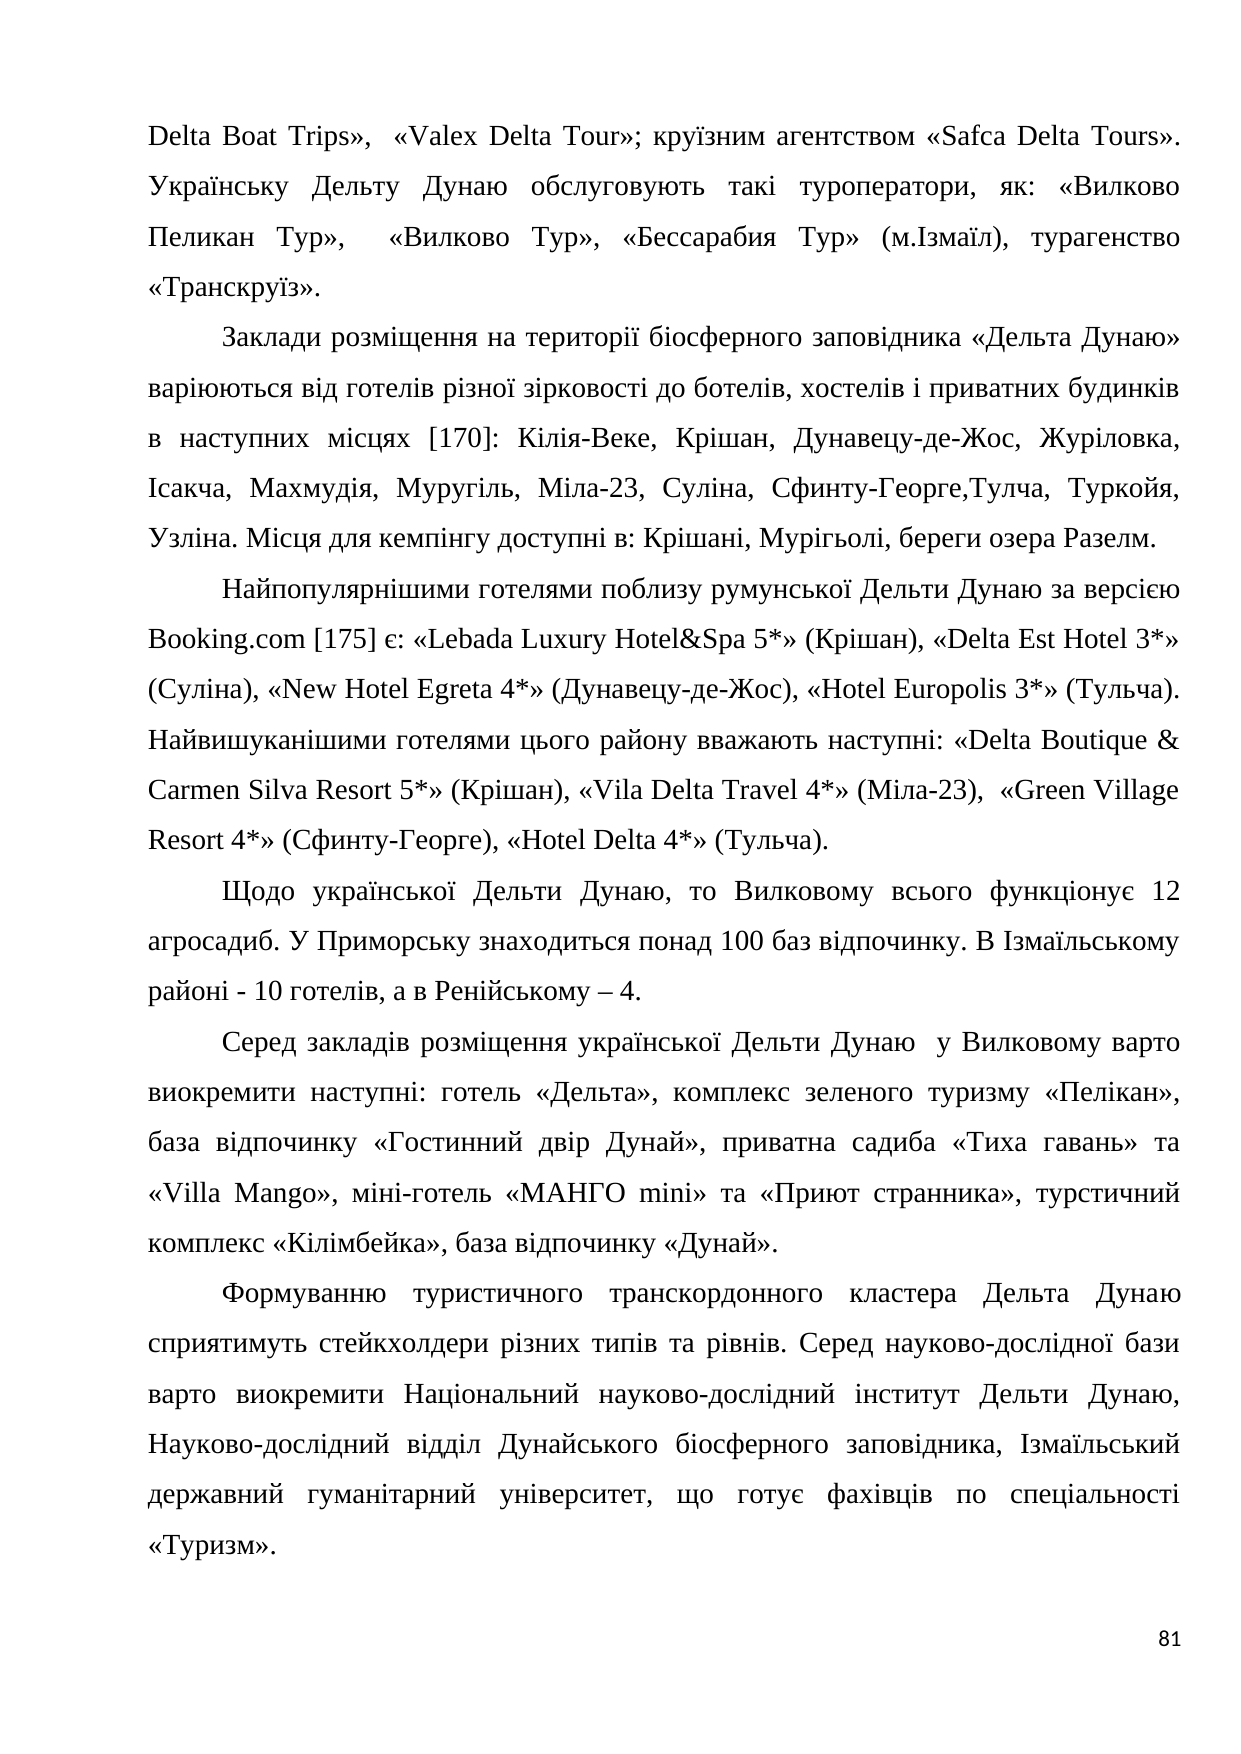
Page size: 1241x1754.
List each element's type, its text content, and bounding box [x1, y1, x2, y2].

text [148, 118, 1181, 303]
text Формуванню туристичного транскордонного кластера Дельта Дунаю сприятимуть стейкхолдери різних типів та рівнів. Серед науково-дослідної бази варто виокремити Національний науково-дослідний інститут Дельти Дунаю, Науково-дослідний відділ Дунайського біосферного заповідника, Ізмаїльський державний гуманітарний університет, що готує фахівців по спеціальності «Туризм». [148, 1275, 1181, 1560]
text Серед закладів розміщення української Дельти Дунаю у Вилковому варто виокремити наступні: готель «Дельта», комплекс зеленого туризму «Пелікан», база відпочинку «Гостинний двір Дунай», приватна садиба «Тиха гавань» та «Villa Mango», міні-готель «МАНГО mini» та «Приют странника», турстичний комплекс «Кілімбейка», база відпочинку «Дунай». [148, 1024, 1181, 1258]
text Найпопулярнішими готелями поблизу румунської Дельти Дунаю за версією Booking.com [175] є: «Lebada Luxury Hotel&Spa 5*» (Крішан), «Delta Est Hotel 3*» (Суліна), «New Hotel Egreta 4*» (Дунавецу-де-Жос), «Hotel Europolis 3*» (Тульча). Найвишуканішими готелями цього району вважають наступні: «Delta Boutique & Carmen Silva Resort 5*» (Крішан), «Vila Delta Travel 4*» (Міла-23), «Green Village Resort 4*» (Сфинту-Георге), «Hotel Delta 4*» (Тульча). [148, 571, 1181, 856]
text Заклади розміщення на території біосферного заповідника «Дельта Дунаю» варіюються від готелів різної зірковості до ботелів, хостелів і приватних будинків в наступних місцях [170]: Кілія-Веке, Крішан, Дунавецу-де-Жос, Журіловка, Ісакча, Махмудія, Муругіль, Міла-23, Суліна, Сфинту-Георге,Тулча, Туркойя, Узліна. Місця для кемпінгу доступні в: Крішані, Мурігьолі, береги озера Разелм. [148, 319, 1181, 554]
text Щодо української Дельти Дунаю, то Вилковому всього функціонує 12 агросадиб. У Приморську знаходиться понад 100 баз відпочинку. В Ізмаїльському районі - 10 готелів, а в Ренійському – 4. [148, 873, 1181, 1007]
